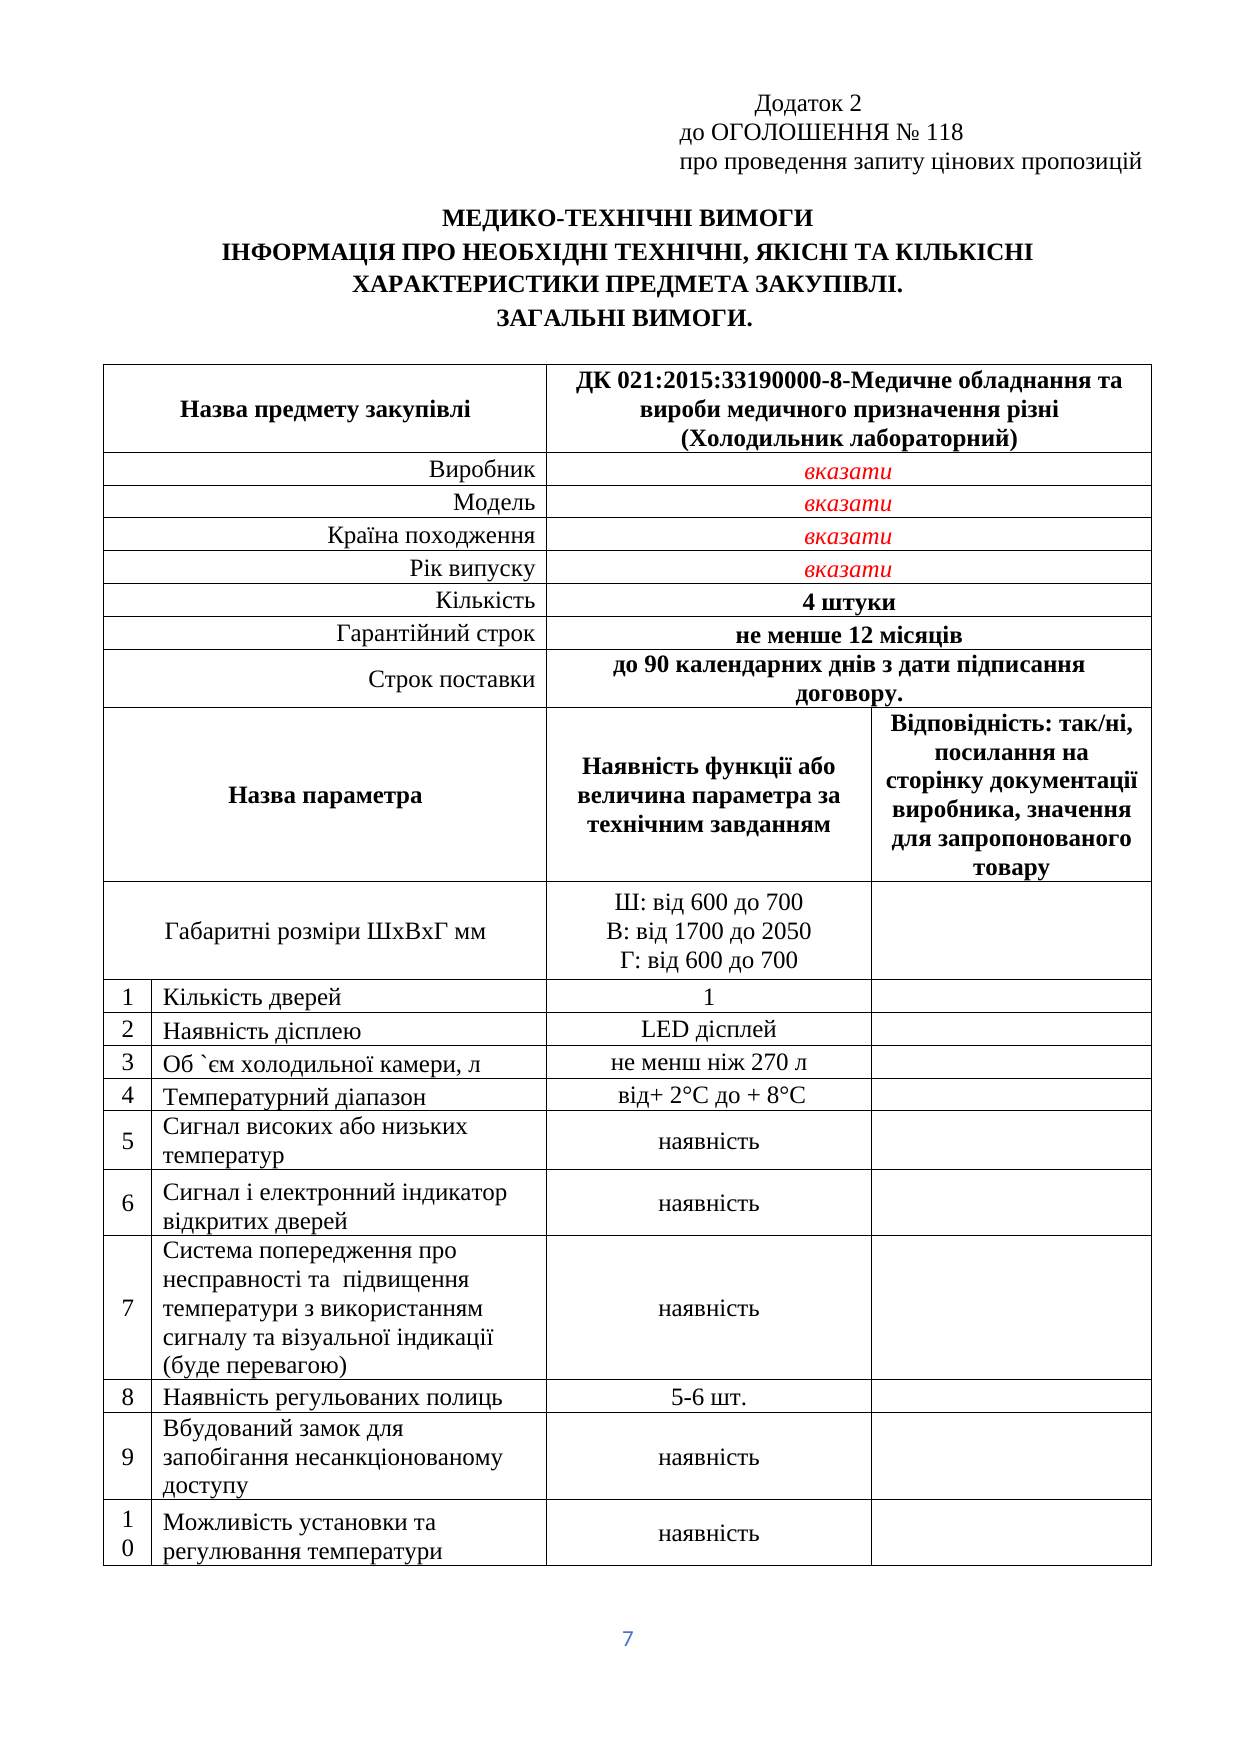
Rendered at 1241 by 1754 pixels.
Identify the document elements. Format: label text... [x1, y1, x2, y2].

table_cell LED дісплей [547, 1013, 871, 1045]
table_cell Об `єм холодильної камери, л [152, 1046, 546, 1077]
table_cell Кількість [104, 584, 546, 616]
table_cell Наявність регульованих полиць [152, 1380, 546, 1412]
table_cell Виробник [104, 453, 546, 484]
table_cell 5-6 шт. [547, 1380, 871, 1412]
text ІНФОРМАЦІЯ ПРО НЕОБХІДНІ ТЕХНІЧНІ, ЯКІСНІ ТА КІЛЬКІСНІ ХАРАКТЕРИСТИКИ ПРЕДМЕТА ЗАКУПІВЛІ. [103, 237, 1152, 298]
table_cell вказати [547, 486, 1151, 517]
table_cell Сигнал високих або низьких температур [152, 1111, 546, 1169]
table_cell Габаритні розміри ШхВхГ мм [104, 882, 546, 979]
table_cell Строк поставки [104, 650, 546, 707]
table_cell [872, 1111, 1151, 1169]
text про проведення запиту цінових пропозицій [103, 146, 1152, 175]
table_cell [872, 1500, 1151, 1565]
table_cell Вбудований замок для запобігання несанкціонованому доступу [152, 1413, 546, 1499]
table_cell не менш ніж 270 л [547, 1046, 871, 1077]
table_cell вказати [547, 453, 1151, 484]
table_cell [872, 1170, 1151, 1234]
table_cell 10 [104, 1500, 151, 1565]
table_cell [872, 1013, 1151, 1045]
table_cell Температурний діапазон [152, 1079, 546, 1110]
table_cell Модель [104, 486, 546, 517]
table_cell [872, 1380, 1151, 1412]
text МЕДИКО-ТЕХНІЧНІ ВИМОГИ [103, 203, 1152, 232]
table_cell 8 [104, 1380, 151, 1412]
text до ОГОЛОШЕННЯ № 118 [103, 117, 1152, 146]
table_cell від+ 2°C до + 8°C [547, 1079, 871, 1110]
table_cell наявність [547, 1170, 871, 1234]
table_cell Ш: від 600 до 700 В: від 1700 до 2050 Г: від 600 до 700 [547, 882, 871, 979]
table_cell 1 [547, 980, 871, 1012]
table_header Назва предмету закупівлі [104, 365, 546, 452]
table_cell 6 [104, 1170, 151, 1234]
table_cell [872, 1413, 1151, 1499]
table_cell [872, 882, 1151, 979]
table_header ДК 021:2015:33190000-8-Медичне обладнання та вироби медичного призначення різні (Холодильник лабораторний) [547, 365, 1151, 452]
table_cell 3 [104, 1046, 151, 1077]
table_cell Назва параметра [104, 708, 546, 881]
table_cell [872, 1236, 1151, 1379]
table_cell до 90 календарних днів з дати підписання договору. [547, 650, 1151, 707]
table_cell Наявність функції або величина параметра за технічним завданням [547, 708, 871, 881]
table_cell 9 [104, 1413, 151, 1499]
table_cell 2 [104, 1013, 151, 1045]
table_cell вказати [547, 551, 1151, 583]
table_cell вказати [547, 518, 1151, 550]
table_cell [872, 1079, 1151, 1110]
text ЗАГАЛЬНІ ВИМОГИ. [103, 303, 1152, 331]
table_cell 5 [104, 1111, 151, 1169]
table_cell 1 [104, 980, 151, 1012]
table_cell Кількість дверей [152, 980, 546, 1012]
table_cell Наявність дісплею [152, 1013, 546, 1045]
table_cell наявність [547, 1111, 871, 1169]
table_cell Відповідність: так/ні, посилання на сторінку документації виробника, значення для запропонованого товару [872, 708, 1151, 881]
table_cell наявність [547, 1236, 871, 1379]
table_cell [872, 1046, 1151, 1077]
table_cell Країна походження [104, 518, 546, 550]
table_cell Можливість установки та регулювання температури [152, 1500, 546, 1565]
table_cell наявність [547, 1500, 871, 1565]
table_cell Рік випуску [104, 551, 546, 583]
table_cell 7 [104, 1236, 151, 1379]
table_cell Гарантійний строк [104, 617, 546, 648]
table_cell [872, 980, 1151, 1012]
table_cell Система попередження про несправності та підвищення температури з використанням сигналу та візуальної індикації (буде перевагою) [152, 1236, 546, 1379]
table_cell наявність [547, 1413, 871, 1499]
table_cell 4 [104, 1079, 151, 1110]
table_cell Сигнал і електронний індикатор відкритих дверей [152, 1170, 546, 1234]
table_cell не менше 12 місяців [547, 617, 1151, 648]
text Додаток 2 [178, 88, 1181, 117]
table_cell 4 штуки [547, 584, 1151, 616]
